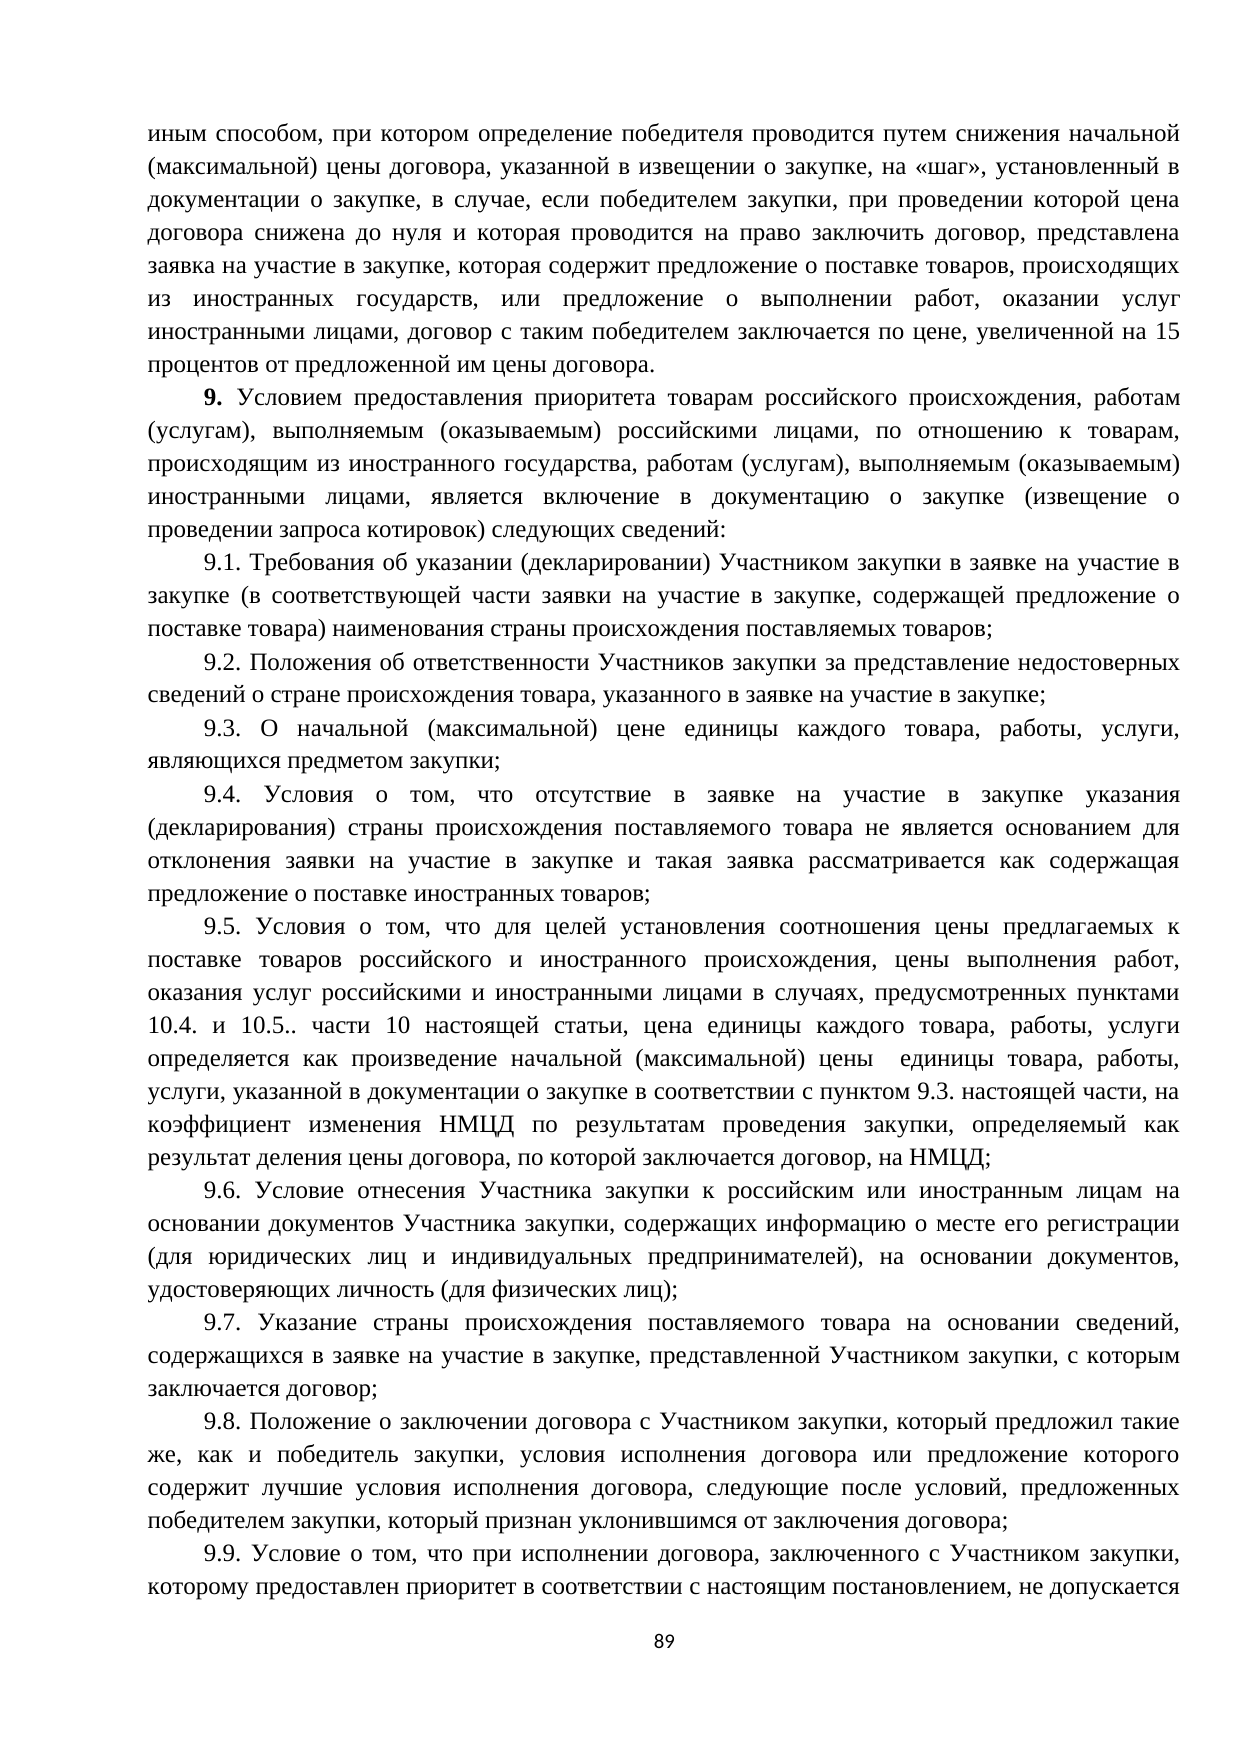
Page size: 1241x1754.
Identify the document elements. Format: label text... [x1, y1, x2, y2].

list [147, 118, 1181, 378]
text 9.1. Требования об указании (декларировании) Участником закупки в заявке на участие в закупке (в соответствующей части заявки на участие в закупке, содержащей предложение о поставке товара) наименования страны происхождения поставляемых товаров; [147, 547, 1181, 642]
text 9.6. Условие отнесения Участника закупки к российским или иностранным лицам на основании документов Участника закупки, содержащих информацию о месте его регистрации (для юридических лиц и индивидуальных предпринимателей), на основании документов, удостоверяющих личность (для физических лиц); [147, 1175, 1181, 1303]
text 9.7. Указание страны происхождения поставляемого товара на основании сведений, содержащихся в заявке на участие в закупке, представленной Участником закупки, с которым заключается договор; [147, 1307, 1181, 1402]
text 9.3. О начальной (максимальной) цене единицы каждого товара, работы, услуги, являющихся предметом закупки; [147, 713, 1181, 774]
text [147, 1538, 1181, 1600]
text 9.2. Положения об ответственности Участников закупки за представление недостоверных сведений о стране происхождения товара, указанного в заявке на участие в закупке; [147, 647, 1181, 708]
text 9.4. Условия о том, что отсутствие в заявке на участие в закупке указания (декларирования) страны происхождения поставляемого товара не является основанием для отклонения заявки на участие в закупке и такая заявка рассматривается как содержащая предложение о поставке иностранных товаров; [147, 779, 1181, 906]
list Условием предоставления приоритета товарам российского происхождения, работам (услугам), выполняемым (оказываемым) российскими лицами, по отношению к товарам, происходящим из иностранного государства, работам (услугам), выполняемым (оказываемым) иностранными лицами, является включение в документацию о закупке (извещение о проведении запроса котировок) следующих сведений: [147, 382, 1181, 543]
text 9.5. Условия о том, что для целей установления соотношения цены предлагаемых к поставке товаров российского и иностранного происхождения, цены выполнения работ, оказания услуг российскими и иностранными лицами в случаях, предусмотренных пунктами 10.4. и 10.5.. части 10 настоящей статьи, цена единицы каждого товара, работы, услуги определяется как произведение начальной (максимальной) цены единицы товара, работы, услуги, указанной в документации о закупке в соответствии с пунктом 9.3. настоящей части, на коэффициент изменения НМЦД по результатам проведения закупки, определяемый как результат деления цены договора, по которой заключается договор, на НМЦД; [147, 911, 1181, 1171]
text 9.8. Положение о заключении договора с Участником закупки, который предложил такие же, как и победитель закупки, условия исполнения договора или предложение которого содержит лучшие условия исполнения договора, следующие после условий, предложенных победителем закупки, который признан уклонившимся от заключения договора; [147, 1406, 1181, 1534]
